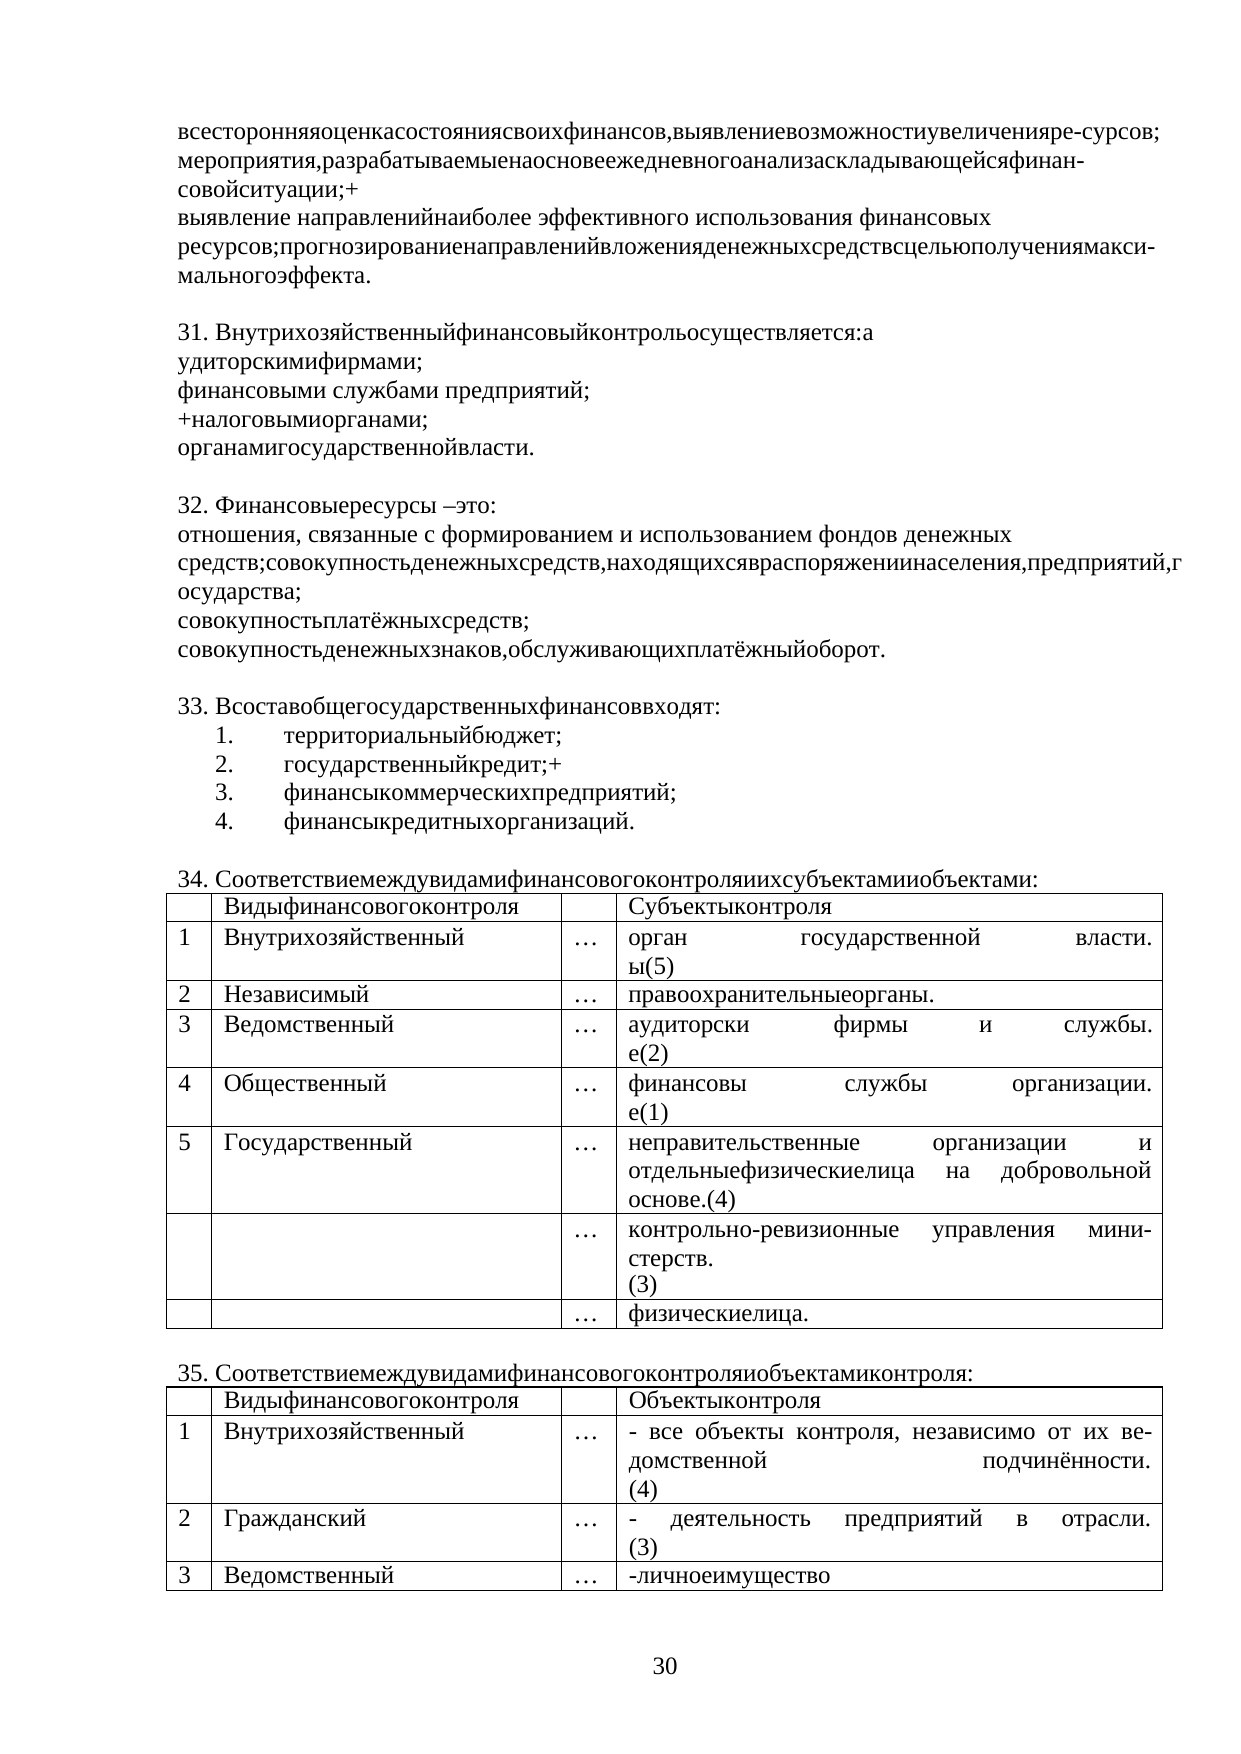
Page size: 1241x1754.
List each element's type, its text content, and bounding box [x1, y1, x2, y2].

table_cell 2 [167, 1504, 211, 1561]
text финансовыми службами предприятий; +налоговымиорганами; [177, 375, 612, 432]
table_cell Общественный [212, 1068, 561, 1126]
list Соответствиемеждувидамифинансовогоконтроляиобъектамиконтроля: [177, 1358, 1194, 1386]
table_cell контрольно-ревизионные управления мини-стерств. (3) [617, 1214, 1162, 1299]
table_header Субъектыконтроля [617, 894, 1162, 921]
table_cell … [562, 1562, 616, 1589]
table_cell органы(5) [617, 922, 780, 980]
table_header [167, 894, 211, 921]
table_cell 4 [167, 1068, 211, 1126]
table_header [562, 894, 616, 921]
table_header Видыфинансовогоконтроля [212, 1388, 561, 1415]
text выявление направленийнаиболее эффективного использования финансовых ресурсов;прогнозированиенаправленийвложенияденежныхсредствсцельюполучениямакси-мальногоэффекта. [177, 202, 1194, 289]
table_cell власти. [1001, 922, 1162, 980]
table_cell правоохранительныеорганы. [617, 981, 1162, 1008]
table_cell 3 [167, 1010, 211, 1067]
list государственныйкредит;+ [215, 749, 1194, 777]
table_cell - деятельность предприятий в отрасли.(3) [617, 1504, 1162, 1561]
list территориальныйбюджет; [215, 720, 1194, 749]
text всесторонняяоценкасостояниясвоихфинансов,выявлениевозможностиувеличенияре-сурсов; [177, 116, 1194, 145]
table_header Видыфинансовогоконтроля [212, 894, 561, 921]
table_cell аудиторские(2) [617, 1010, 780, 1067]
list Внутрихозяйственныйфинансовыйконтрольосуществляется:аудиторскимифирмами; [177, 317, 881, 375]
list финансыкоммерческихпредприятий; [215, 777, 1194, 806]
table_cell [167, 1300, 211, 1328]
list Финансовыересурсы –это: [177, 490, 1194, 519]
table_cell -личноеимущество [617, 1562, 1162, 1589]
table_cell Государственный [212, 1127, 561, 1213]
table_cell физическиелица. [617, 1300, 1162, 1328]
table_cell неправительственные организации и отдельныефизическиелица на добровольной основе.(4) [617, 1127, 1162, 1213]
table_cell 3 [167, 1562, 211, 1589]
table_cell Ведомственный [212, 1010, 561, 1067]
table_cell фирмы и [780, 1010, 1001, 1067]
table_cell … [562, 1504, 616, 1561]
table_cell службы [780, 1068, 1001, 1126]
table_cell Ведомственный [212, 1562, 561, 1589]
table_header Объектыконтроля [617, 1388, 1162, 1415]
table_cell службы. [1001, 1010, 1162, 1067]
table_cell организации. [1001, 1068, 1162, 1126]
text совокупностьденежныхзнаков,обслуживающихплатёжныйоборот. [177, 634, 1194, 662]
table_cell [167, 1214, 211, 1299]
table_header [167, 1388, 211, 1415]
table_cell … [562, 981, 616, 1008]
table_cell Внутрихозяйственный [212, 1416, 561, 1502]
table_cell … [562, 1300, 616, 1328]
table_cell … [562, 1068, 616, 1126]
table_cell [212, 1300, 561, 1328]
table_header [562, 1388, 616, 1415]
list Соответствиемеждувидамифинансовогоконтроляиихсубъектамииобъектами: [177, 864, 1194, 892]
table_cell Внутрихозяйственный [212, 922, 561, 980]
text совокупностьплатёжныхсредств; [177, 605, 1194, 634]
table_cell … [562, 1416, 616, 1502]
list финансыкредитныхорганизаций. [215, 806, 1194, 835]
table_cell … [562, 1214, 616, 1299]
text органамигосударственнойвласти. [177, 432, 1194, 461]
table_cell государственной [780, 922, 1001, 980]
table_cell 1 [167, 1416, 211, 1502]
table_cell Независимый [212, 981, 561, 1008]
table_cell Гражданский [212, 1504, 561, 1561]
text отношения, связанные с формированием и использованием фондов денежных средств;совокупностьденежныхсредств,находящихсявраспоряжениинаселения,предприятий,государства; [177, 519, 1194, 605]
list Всоставобщегосударственныхфинансоввходят: [177, 691, 1194, 720]
table_cell 2 [167, 981, 211, 1008]
text мероприятия,разрабатываемыенаосновеежедневногоанализаскладывающейсяфинан-совойситуации;+ [177, 145, 1194, 202]
table_cell … [562, 1127, 616, 1213]
table_cell 1 [167, 922, 211, 980]
table_cell финансовые(1) [617, 1068, 780, 1126]
table_cell … [562, 1010, 616, 1067]
table_cell 5 [167, 1127, 211, 1213]
table_cell … [562, 922, 616, 980]
table_cell [212, 1214, 561, 1299]
table_cell - все объекты контроля, независимо от их ве-домственной подчинённости.(4) [617, 1416, 1162, 1502]
